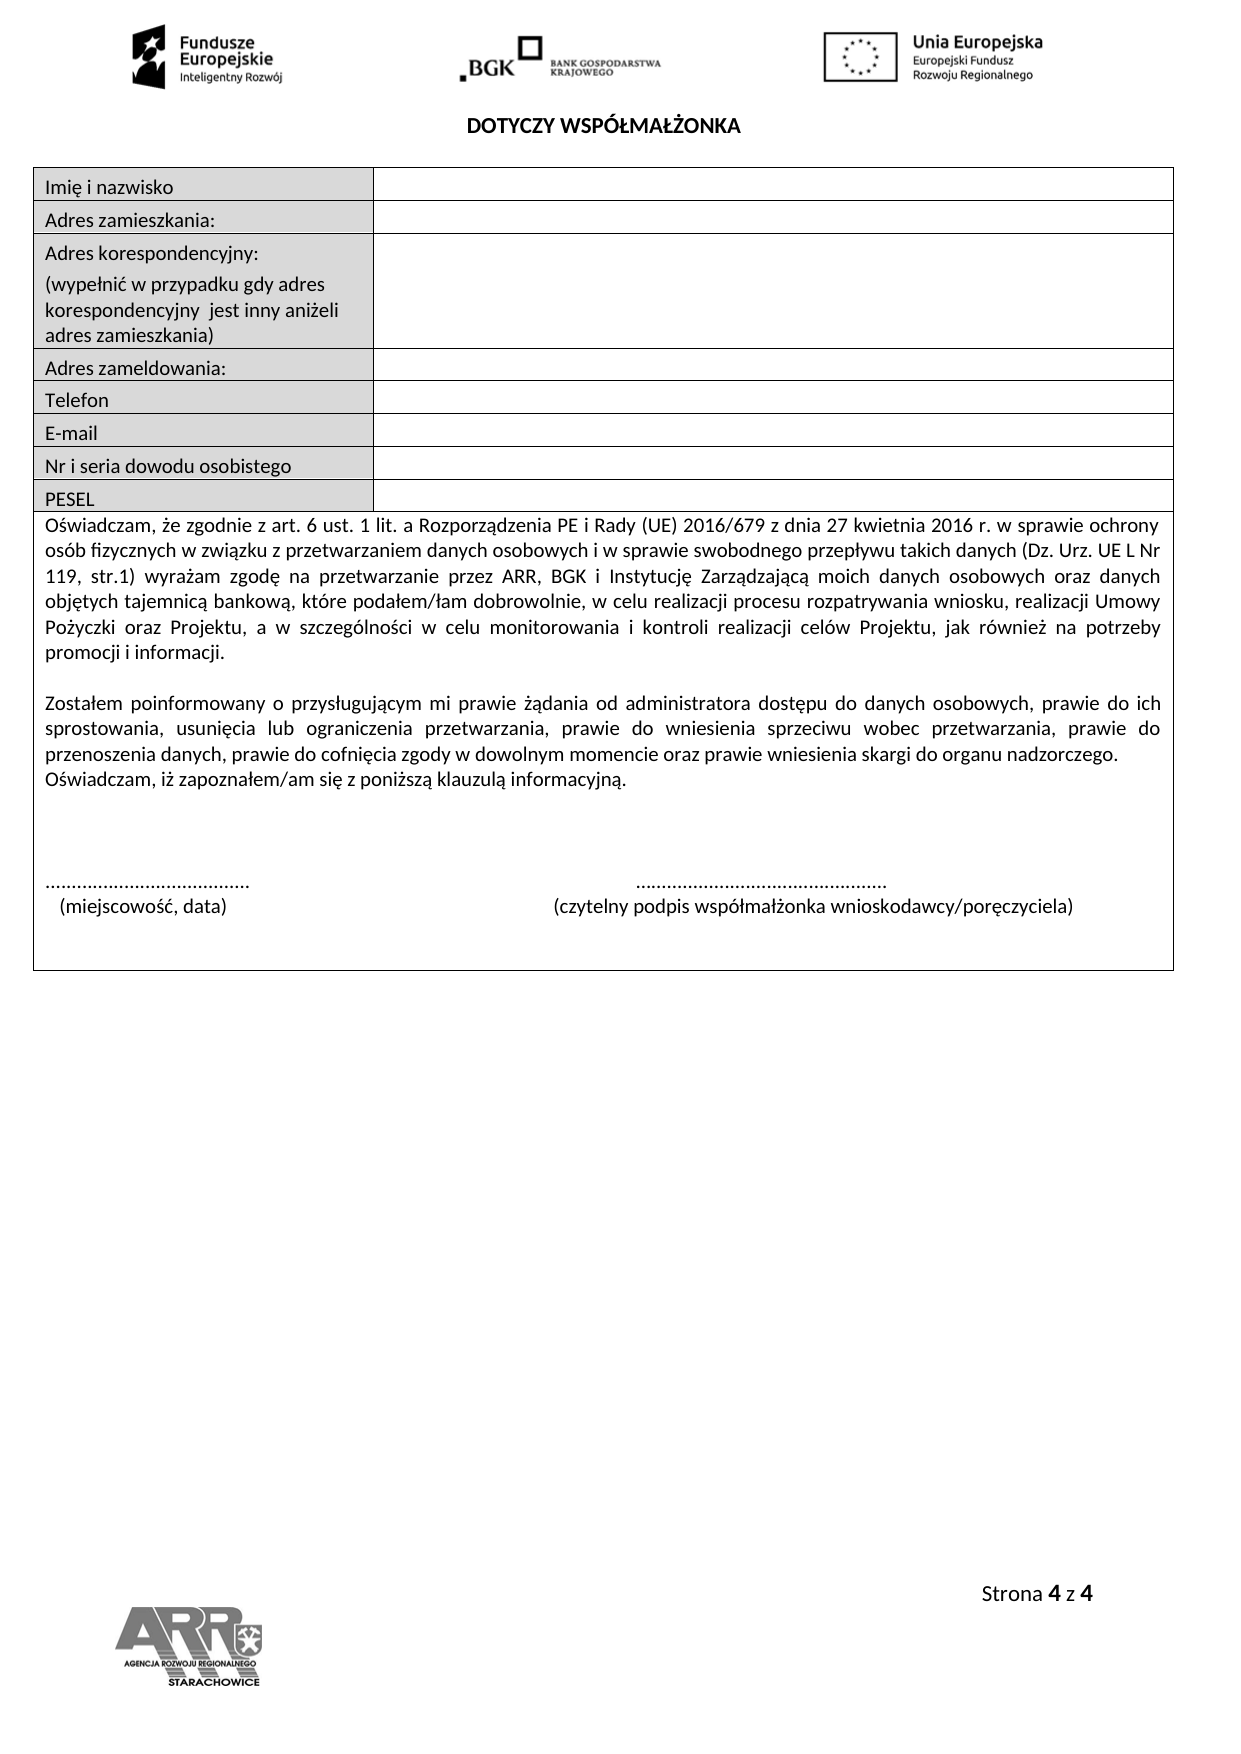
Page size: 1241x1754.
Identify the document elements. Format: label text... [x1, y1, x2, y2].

text DOTYCZY WSPÓŁMAŁŻONKA [115, 111, 1093, 139]
table_cell [374, 414, 1173, 446]
table_header [374, 168, 1173, 200]
table_cell [374, 381, 1173, 413]
table_cell [374, 480, 1173, 511]
table_header Imię i nazwisko [34, 168, 373, 200]
table_cell E-mail [34, 414, 373, 446]
table_cell Telefon [34, 381, 373, 413]
table_cell Adres korespondencyjny: (wypełnić w przypadku gdy adres korespondencyjny jest inny aniżeli adres zamieszkania) [34, 234, 373, 348]
picture [115, 1607, 262, 1686]
table_cell [374, 349, 1173, 380]
table_cell PESEL [34, 480, 373, 511]
table_cell Adres zameldowania: [34, 349, 373, 380]
table_cell [374, 201, 1173, 232]
picture [115, 14, 1060, 100]
table_cell [374, 234, 1173, 348]
table_cell Adres zamieszkania: [34, 201, 373, 232]
table_cell Nr i seria dowodu osobistego [34, 447, 373, 478]
table_cell Oświadczam, że zgodnie z art. 6 ust. 1 lit. a Rozporządzenia PE i Rady (UE) 2016/679 z dnia 27 kwietnia 2016 r. w sprawie ochrony osób fizycznych w związku z przetwarzaniem danych osobowych i w sprawie swobodnego przepływu takich danych (Dz. Urz. UE L Nr 119, str.1) wyrażam zgodę na przetwarzanie przez ARR, BGK i Instytucję Zarządzającą moich danych osobowych oraz danych objętych tajemnicą bankową, które podałem/łam dobrowolnie, w celu realizacji procesu rozpatrywania wniosku, realizacji Umowy Pożyczki oraz Projektu, a w szczególności w celu monitorowania i kontroli realizacji celów Projektu, jak również na potrzeby promocji i informacji. Zostałem poinformowany o przysługującym mi prawie żądania od administratora dostępu do danych osobowych, prawie do ich sprostowania, usunięcia lub ograniczenia przetwarzania, prawie do wniesienia sprzeciwu wobec przetwarzania, prawie do przenoszenia danych, prawie do cofnięcia zgody w dowolnym momencie oraz prawie wniesienia skargi do organu nadzorczego. Oświadczam, iż zapoznałem/am się z poniższą klauzulą informacyjną. ....................................... …............................................. (miejscowość, data) (czytelny podpis współmałżonka wnioskodawcy/poręczyciela) [34, 512, 1173, 970]
table_cell [374, 447, 1173, 478]
